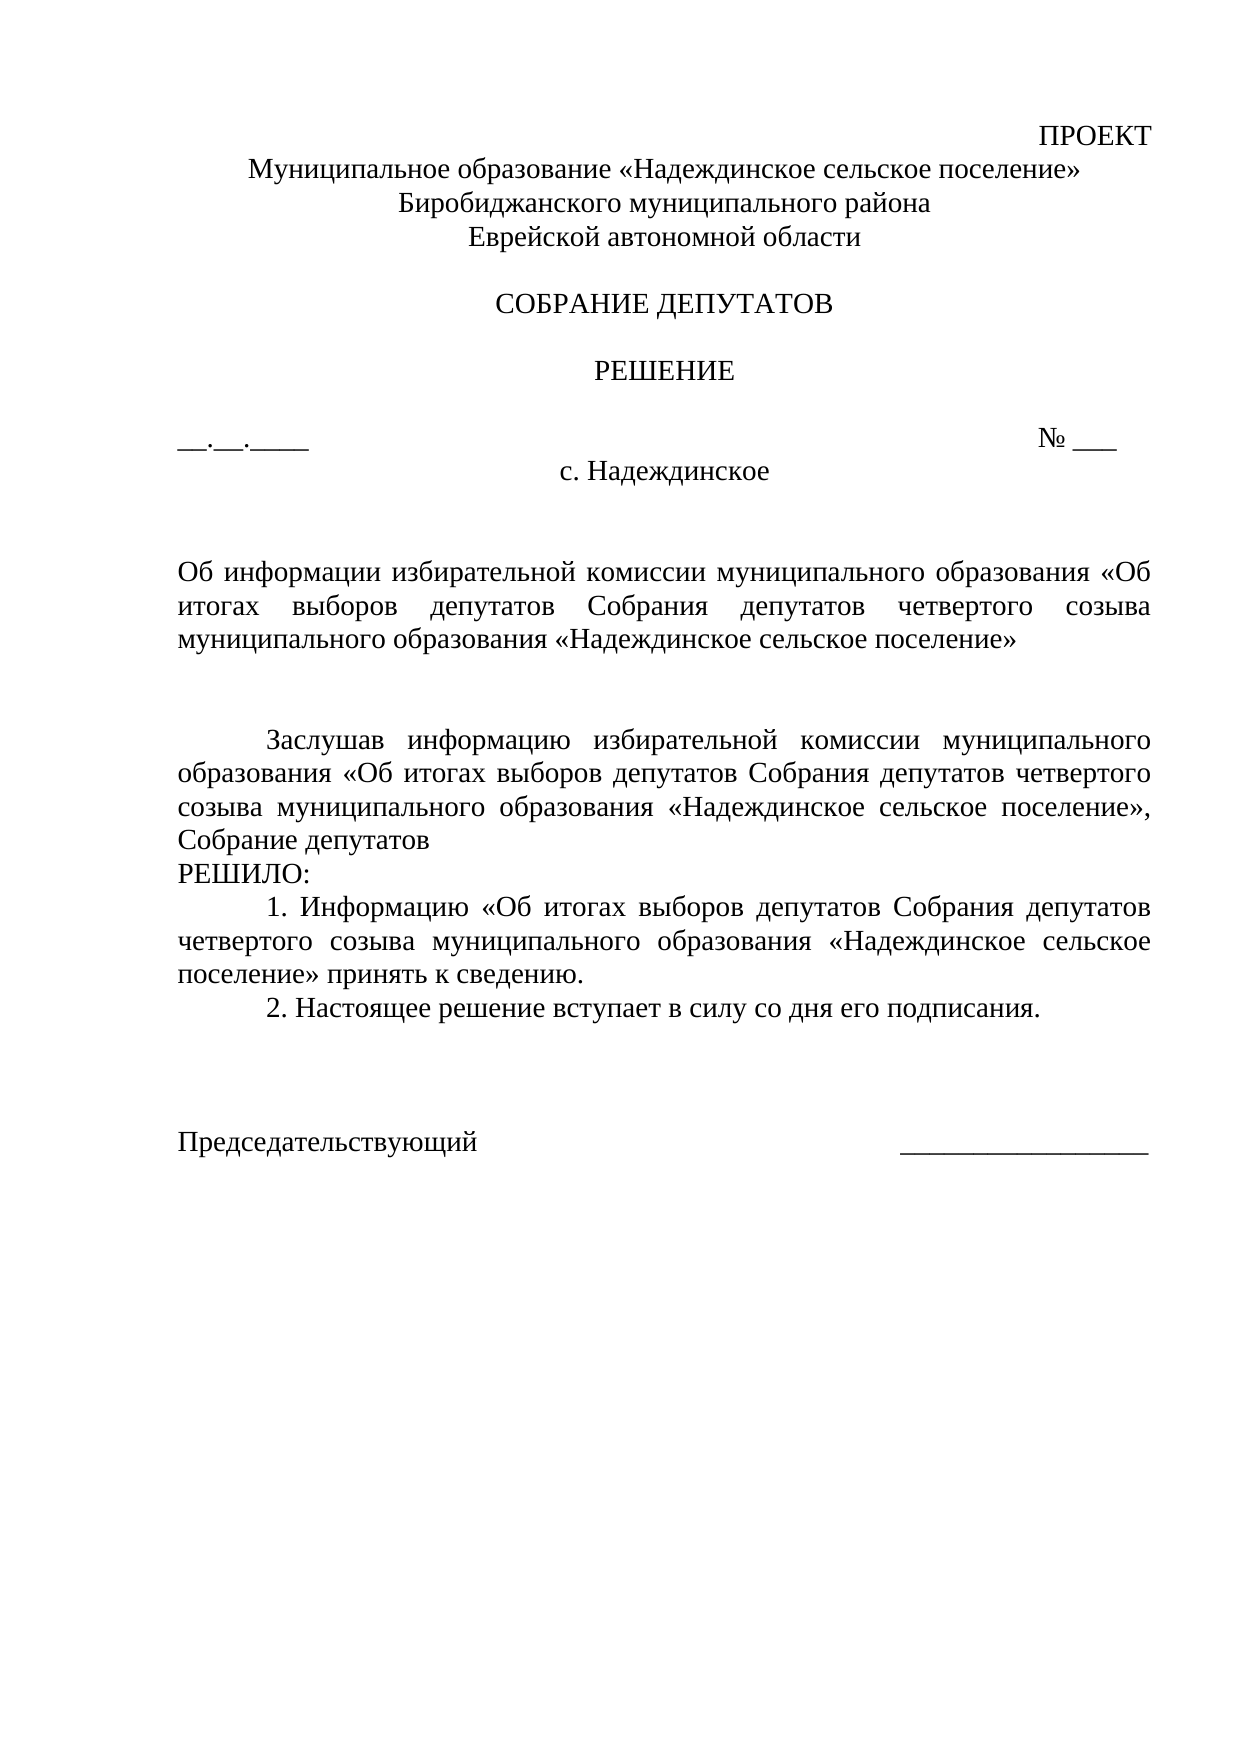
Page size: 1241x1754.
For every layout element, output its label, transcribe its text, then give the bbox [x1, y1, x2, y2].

text __.__.____ № ___ [177, 420, 1152, 453]
text 2. Настоящее решение вступает в силу со дня его подписания. [177, 990, 1152, 1024]
text Заслушав информацию избирательной комиссии муниципального образования «Об итогах выборов депутатов Собрания депутатов четвертого созыва муниципального образования «Надеждинское сельское поселение», Собрание депутатов [177, 722, 1152, 856]
text СОБРАНИЕ ДЕПУТАТОВ [177, 286, 1152, 319]
text Биробиджанского муниципального района [177, 185, 1152, 219]
text ПРОЕКТ [177, 118, 1152, 152]
text Председательствующий _________________ [177, 1124, 1152, 1158]
text РЕШИЛО: [177, 856, 1152, 889]
text 1. Информацию «Об итогах выборов депутатов Собрания депутатов четвертого созыва муниципального образования «Надеждинское сельское поселение» принять к сведению. [177, 889, 1152, 990]
text Муниципальное образование «Надеждинское сельское поселение» [177, 152, 1152, 185]
text Еврейской автономной области [177, 219, 1152, 252]
text с. Надеждинское [177, 453, 1152, 487]
text РЕШЕНИЕ [177, 353, 1152, 386]
text Об информации избирательной комиссии муниципального образования «Об итогах выборов депутатов Собрания депутатов четвертого созыва муниципального образования «Надеждинское сельское поселение» [177, 554, 1152, 655]
